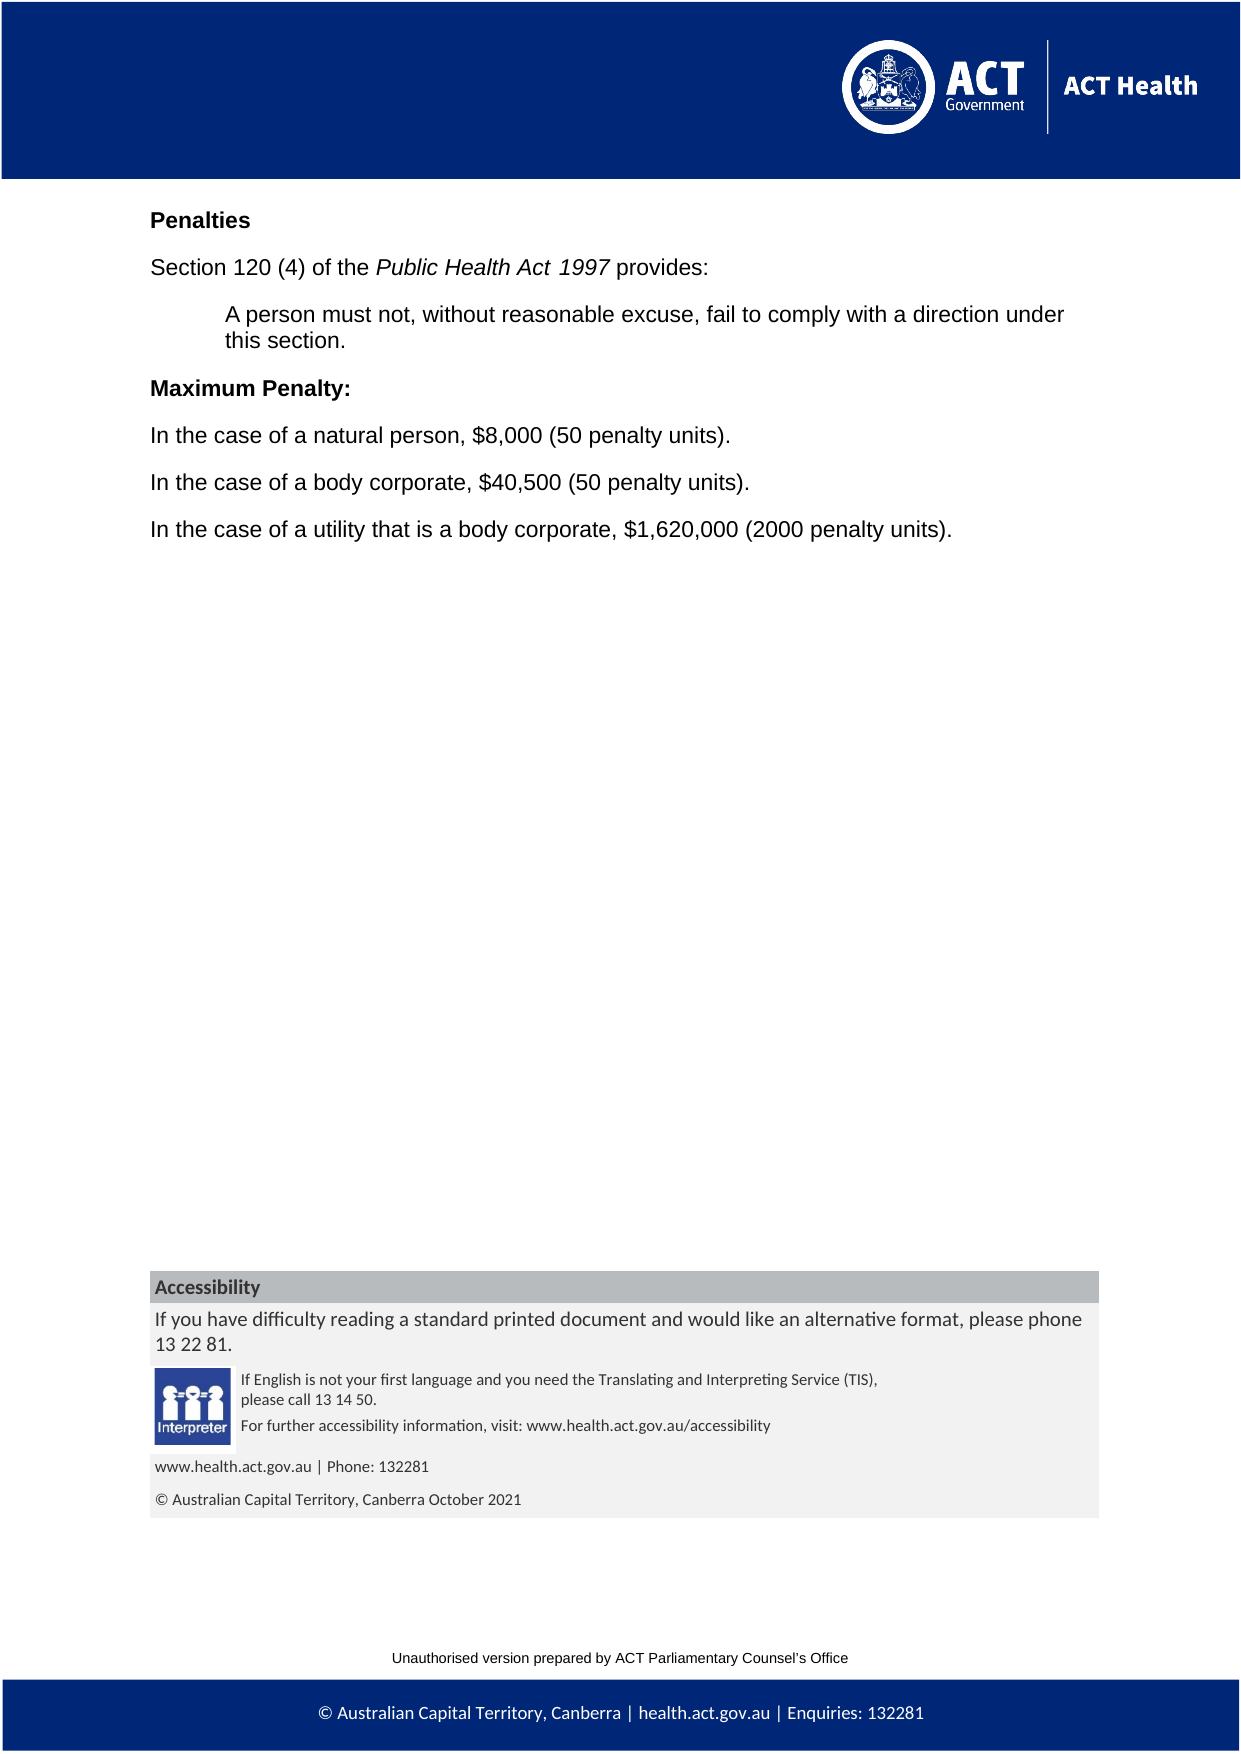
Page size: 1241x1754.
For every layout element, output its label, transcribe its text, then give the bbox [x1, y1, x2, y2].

text In the case of a utility that is a body corporate, $1,620,000 (2000 penalty units). [150, 516, 1090, 543]
table_cell If you have difficulty reading a standard printed document and would like an alternative format, please phone 13 22 81. [150, 1303, 1099, 1366]
table_cell www.health.act.gov.au | Phone: 132281 [150, 1454, 1099, 1486]
subtitle Section 120 (4) of the Public Health Act 1997 provides: [150, 254, 1090, 280]
text Maximum Penalty: [150, 375, 1090, 401]
text A person must not, without reasonable excuse, fail to comply with a direction under this section. [225, 301, 1090, 354]
text In the case of a body corporate, $40,500 (50 penalty units). [150, 469, 1090, 495]
picture [842, 40, 1197, 134]
text In the case of a natural person, $8,000 (50 penalty units). [150, 422, 1090, 448]
table_cell If English is not your first language and you need the Translating and Interpreting Service (TIS), please call 13 14 50. For further accessibility information, visit: www.health.act.gov.au/accessibility [236, 1366, 1099, 1454]
picture [154, 1368, 231, 1445]
table_header Accessibility [150, 1271, 1099, 1303]
table_cell [150, 1366, 236, 1454]
text Penalties [150, 207, 1090, 233]
table_cell © Australian Capital Territory, Canberra October 2021 [150, 1486, 1099, 1518]
